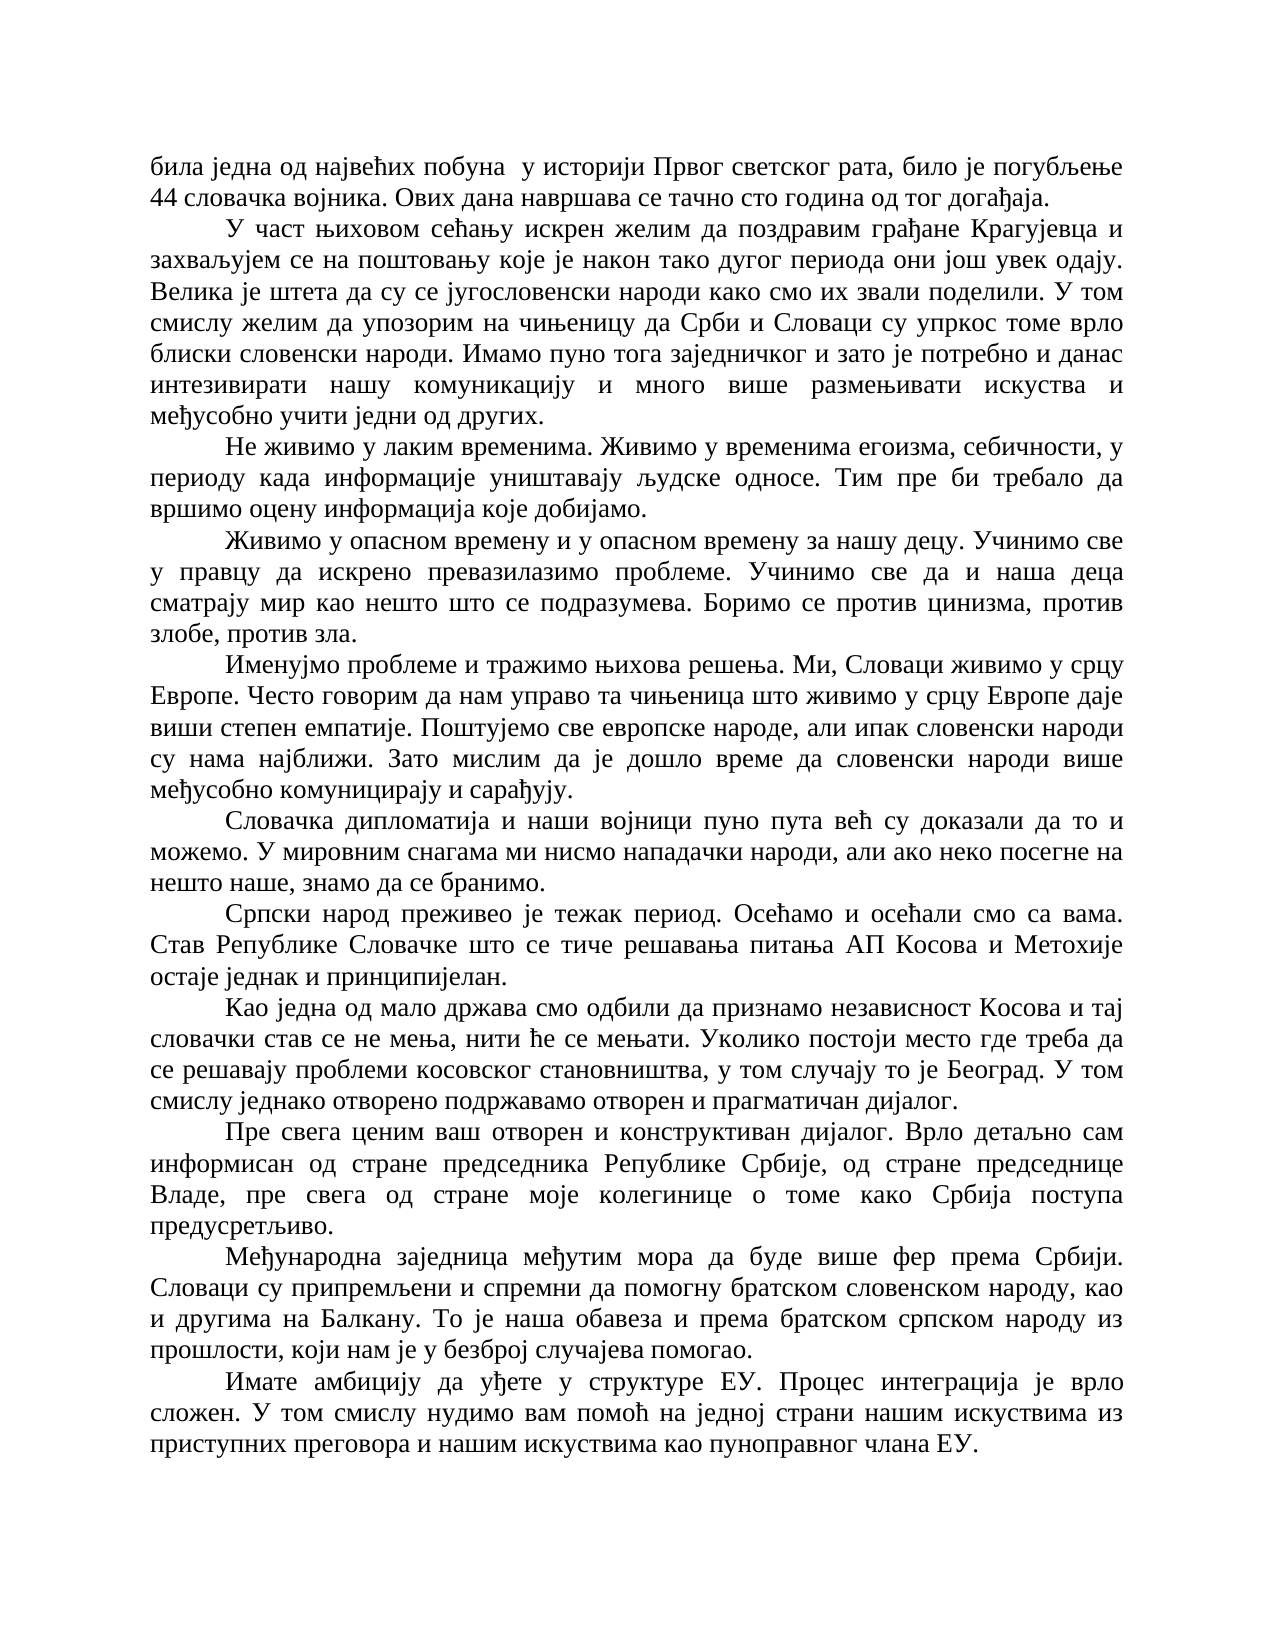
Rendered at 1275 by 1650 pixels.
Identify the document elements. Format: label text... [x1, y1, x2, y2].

text Словачка дипломатија и наши војници пуно пута већ су доказали да то и можемо. У мировним снагама ми нисмо нападачки народи, али ако неко посегне на нешто наше, знамо да се бранимо. [150, 804, 1125, 897]
text Именујмо проблеме и тражимо њихова решења. Ми, Словаци живимо у срцу Европе. Често говорим да нам управо та чињеница што живимо у срцу Европе даје виши степен емпатије. Поштујемо све европске народе, али ипак словенски народи су нама најближи. Зато мислим да је дошло време да словенски народи више међусобно комуницирају и сарађују. [150, 648, 1125, 804]
text Међународна заједница међутим мора да буде више фер према Србији. Словаци су припремљени и спремни да помогну братском словенском народу, као и другима на Балкану. То је наша обавеза и према братском српском народу из прошлости, који нам је у безброј случајева помогао. [150, 1240, 1125, 1365]
text Живимо у опасном времену и у опасном времену за нашу децу. Учинимо све у правцу да искрено превазилазимо проблеме. Учинимо све да и наша деца сматрају мир као нешто што се подразумева. Боримо се против цинизма, против злобе, против зла. [150, 524, 1125, 648]
text Српски народ преживео је тежак период. Осећамо и осећали смо са вама. Став Републике Словачке што се тиче решавања питања АП Косова и Метохије остаје једнак и принципијелан. [150, 897, 1125, 991]
text У част њиховом сећању искрен желим да поздравим грађане Крагујевца и захваљујем се на поштовању које је након тако дугог периода они још увек одају. Велика је штета да су се југословенски народи како смо их звали поделили. У том смислу желим да упозорим на чињеницу да Срби и Словаци су упркос томе врло блиски словенски народи. Имамо пуно тога заједничког и зато је потребно и данас интезивирати нашу комуникацију и много више размењивати искуства и међусобно учити једни од других. [150, 212, 1125, 430]
text Не живимо у лаким временима. Живимо у временима егоизма, себичности, у периоду када информације уништавају људске односе. Тим пре би требало да вршимо оцену информација које добијамо. [150, 430, 1125, 524]
text Имате амбицију да уђете у структуре ЕУ. Процес интеграција је врло сложен. У том смислу нудимо вам помоћ на једној страни нашим искуствима из приступних преговора и нашим искуствима као пуноправног члана ЕУ. [150, 1365, 1125, 1458]
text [150, 150, 1125, 212]
text Пре свега ценим ваш отворен и конструктиван дијалог. Врло детаљно сам информисан од стране председника Републике Србије, од стране председнице Владе, пре свега од стране моје колегинице о томе како Србија поступа предусретљиво. [150, 1116, 1125, 1240]
text Као једна од мало држава смо одбили да признамо независност Косова и тај словачки став се не мења, нити ће се мењати. Уколико постоји место где треба да се решавају проблеми косовског становништва, у том случају то је Београд. У том смислу једнако отворено подржавамо отворен и прагматичан дијалог. [150, 991, 1125, 1116]
